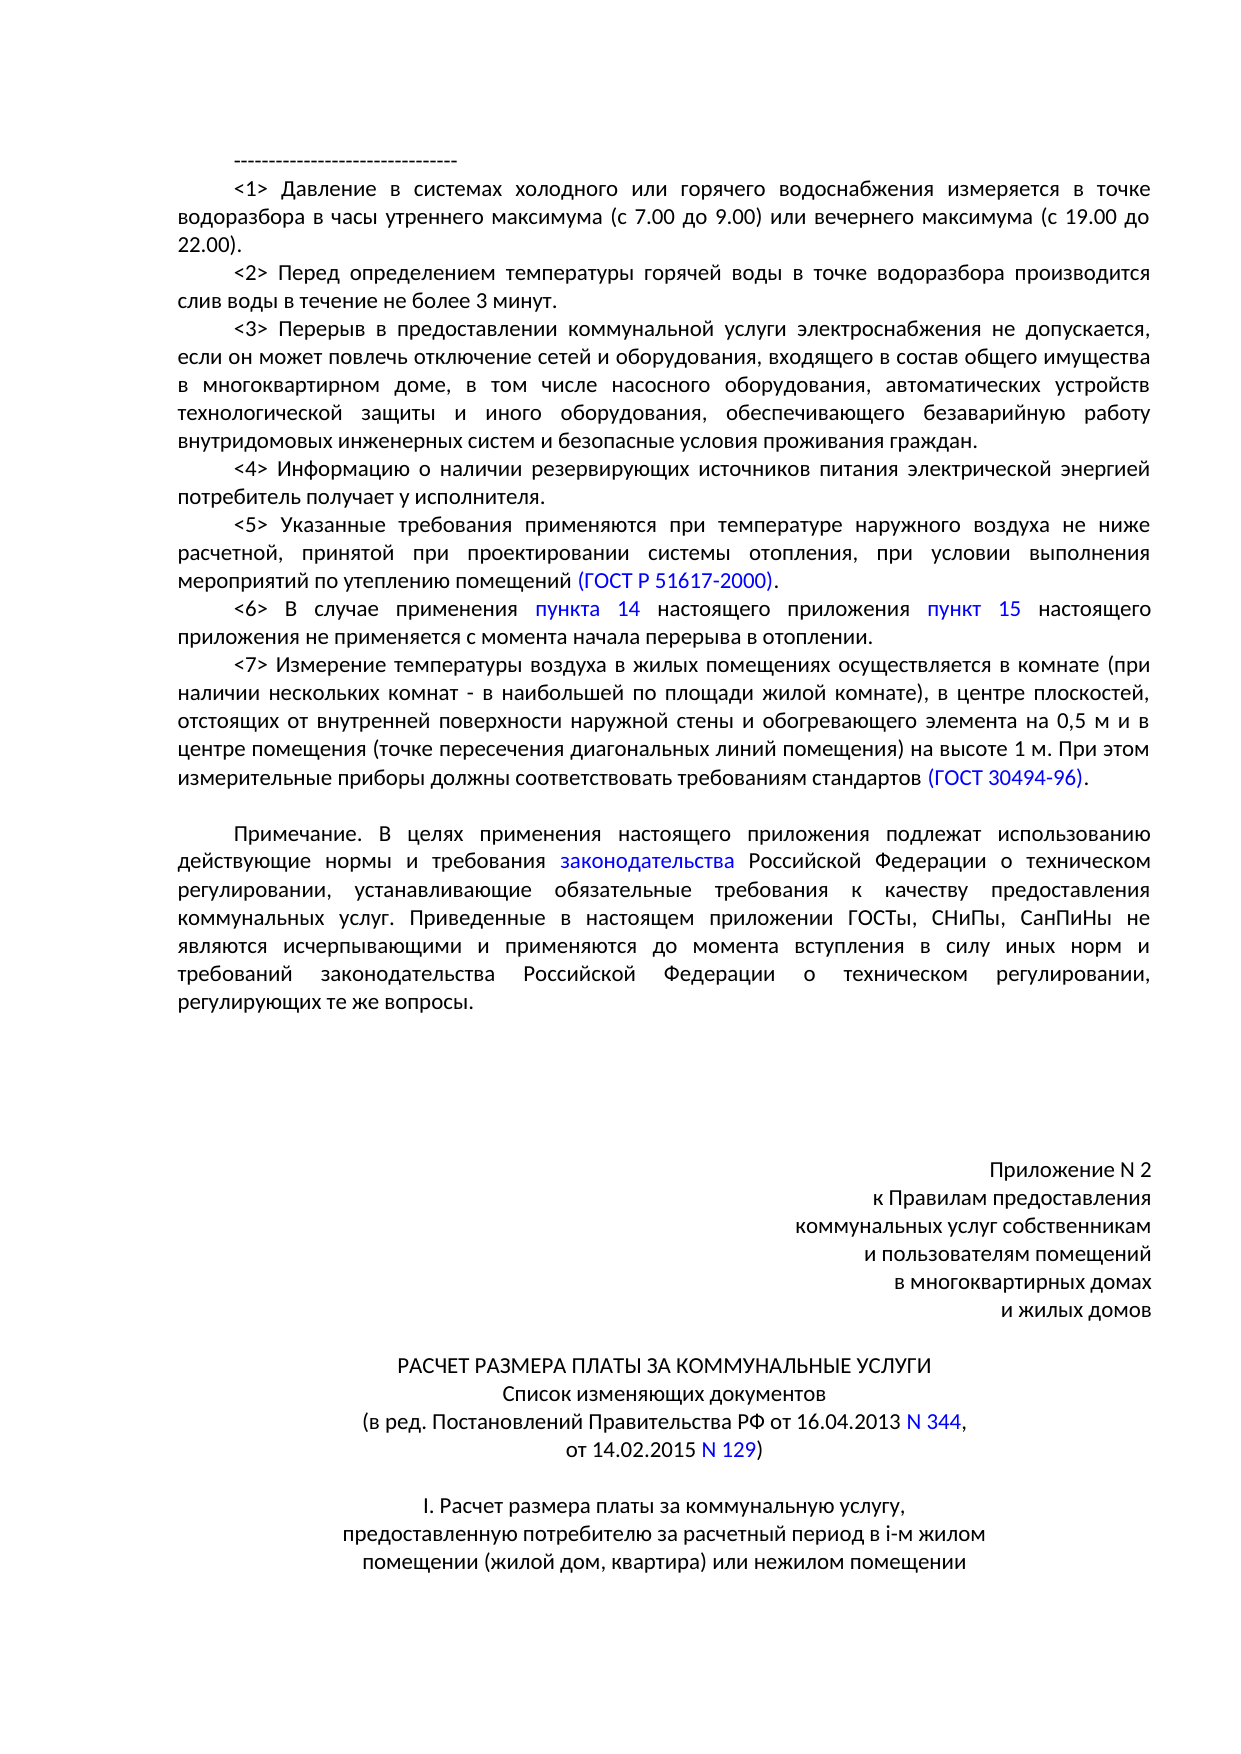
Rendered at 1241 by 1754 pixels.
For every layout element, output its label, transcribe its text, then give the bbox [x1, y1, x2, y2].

text предоставленную потребителю за расчетный период в i-м жилом [177, 1519, 1152, 1547]
text I. Расчет размера платы за коммунальную услугу, [177, 1491, 1152, 1519]
text и жилых домов [177, 1295, 1152, 1323]
text <2> Перед определением температуры горячей воды в точке водоразбора производится слив воды в течение не более 3 минут. [177, 258, 1152, 314]
text <5> Указанные требования применяются при температуре наружного воздуха не ниже расчетной, принятой при проектировании системы отопления, при условии выполнения мероприятий по утеплению помещений (ГОСТ Р 51617-2000). [177, 510, 1152, 594]
text в многоквартирных домах [177, 1267, 1152, 1295]
text помещении (жилой дом, квартира) или нежилом помещении [177, 1547, 1152, 1575]
text <4> Информацию о наличии резервирующих источников питания электрической энергией потребитель получает у исполнителя. [177, 454, 1152, 510]
text РАСЧЕТ РАЗМЕРА ПЛАТЫ ЗА КОММУНАЛЬНЫЕ УСЛУГИ [177, 1351, 1152, 1379]
text <7> Измерение температуры воздуха в жилых помещениях осуществляется в комнате (при наличии нескольких комнат - в наибольшей по площади жилой комнате), в центре плоскостей, отстоящих от внутренней поверхности наружной стены и обогревающего элемента на 0,5 м и в центре помещения (точке пересечения диагональных линий помещения) на высоте 1 м. При этом измерительные приборы должны соответствовать требованиям стандартов (ГОСТ 30494-96). [177, 651, 1152, 791]
text Примечание. В целях применения настоящего приложения подлежат использованию действующие нормы и требования законодательства Российской Федерации о техническом регулировании, устанавливающие обязательные требования к качеству предоставления коммунальных услуг. Приведенные в настоящем приложении ГОСТы, СНиПы, СанПиНы не являются исчерпывающими и применяются до момента вступления в силу иных норм и требований законодательства Российской Федерации о техническом регулировании, регулирующих те же вопросы. [177, 819, 1152, 1015]
text <6> В случае применения пункта 14 настоящего приложения пункт 15 настоящего приложения не применяется с момента начала перерыва в отоплении. [177, 594, 1152, 651]
text Список изменяющих документов [177, 1379, 1152, 1407]
text -------------------------------- [177, 146, 1152, 174]
text от 14.02.2015 N 129) [177, 1435, 1152, 1463]
text и пользователям помещений [177, 1239, 1152, 1267]
text Приложение N 2 [177, 1155, 1152, 1183]
text коммунальных услуг собственникам [177, 1211, 1152, 1239]
text <3> Перерыв в предоставлении коммунальной услуги электроснабжения не допускается, если он может повлечь отключение сетей и оборудования, входящего в состав общего имущества в многоквартирном доме, в том числе насосного оборудования, автоматических устройств технологической защиты и иного оборудования, обеспечивающего безаварийную работу внутридомовых инженерных систем и безопасные условия проживания граждан. [177, 314, 1152, 454]
text (в ред. Постановлений Правительства РФ от 16.04.2013 N 344, [177, 1407, 1152, 1435]
text к Правилам предоставления [177, 1183, 1152, 1211]
text <1> Давление в системах холодного или горячего водоснабжения измеряется в точке водоразбора в часы утреннего максимума (с 7.00 до 9.00) или вечернего максимума (с 19.00 до 22.00). [177, 174, 1152, 258]
